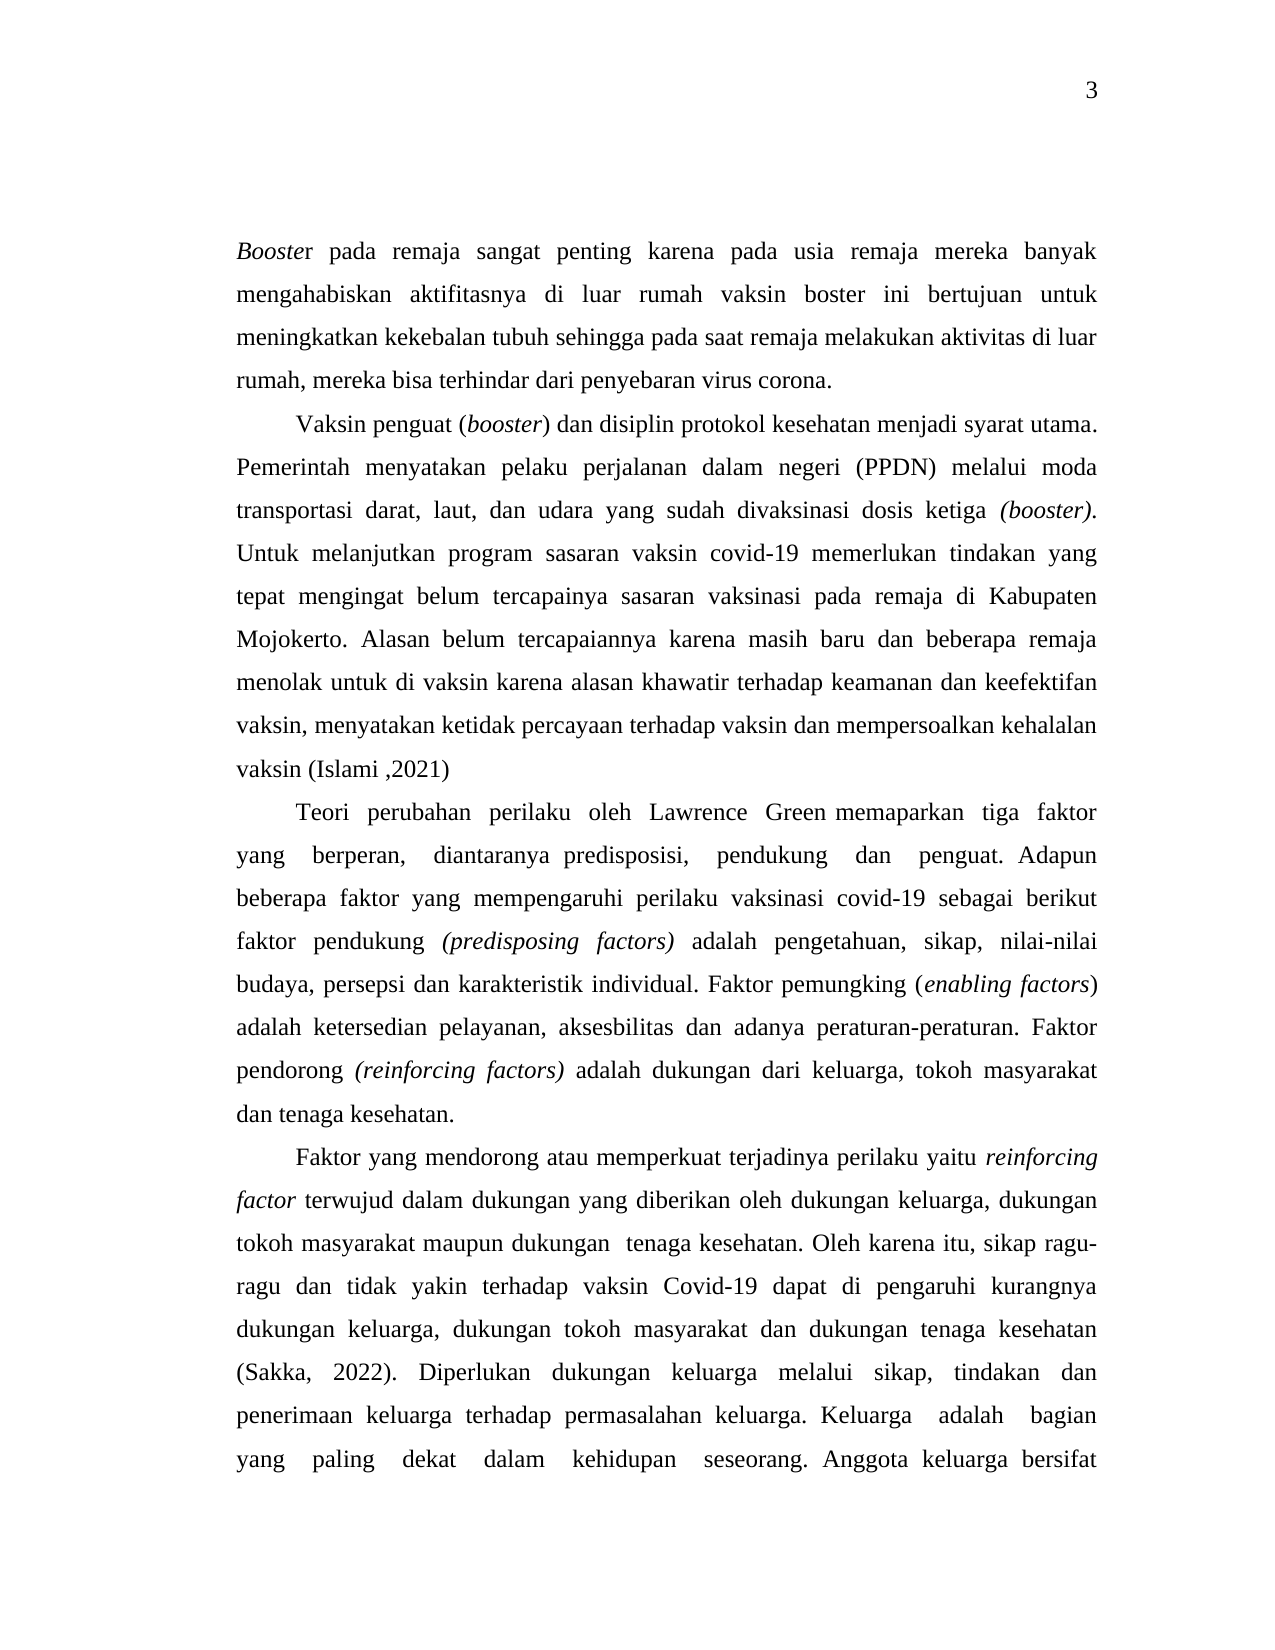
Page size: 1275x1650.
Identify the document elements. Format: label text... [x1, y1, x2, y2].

text Teori perubahan perilaku oleh Lawrence Green memaparkan tiga faktor yang berperan, diantaranya predisposisi, pendukung dan penguat. Adapun beberapa faktor yang mempengaruhi perilaku vaksinasi covid-19 sebagai berikut faktor pendukung (predisposing factors) adalah pengetahuan, sikap, nilai-nilai budaya, persepsi dan karakteristik individual. Faktor pemungking (enabling factors) adalah ketersedian pelayanan, aksesbilitas dan adanya peraturan-peraturan. Faktor pendorong (reinforcing factors) adalah dukungan dari keluarga, tokoh masyarakat dan tenaga kesehatan. [236, 797, 1098, 1127]
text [236, 236, 1098, 394]
text Vaksin penguat (booster) dan disiplin protokol kesehatan menjadi syarat utama. Pemerintah menyatakan pelaku perjalanan dalam negeri (PPDN) melalui moda transportasi darat, laut, dan udara yang sudah divaksinasi dosis ketiga (booster). Untuk melanjutkan program sasaran vaksin covid-19 memerlukan tindakan yang tepat mengingat belum tercapainya sasaran vaksinasi pada remaja di Kabupaten Mojokerto. Alasan belum tercapaiannya karena masih baru dan beberapa remaja menolak untuk di vaksin karena alasan khawatir terhadap keamanan dan keefektifan vaksin, menyatakan ketidak percayaan terhadap vaksin dan mempersoalkan kehalalan vaksin (Islami ,2021) [236, 409, 1098, 782]
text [236, 1142, 1098, 1472]
